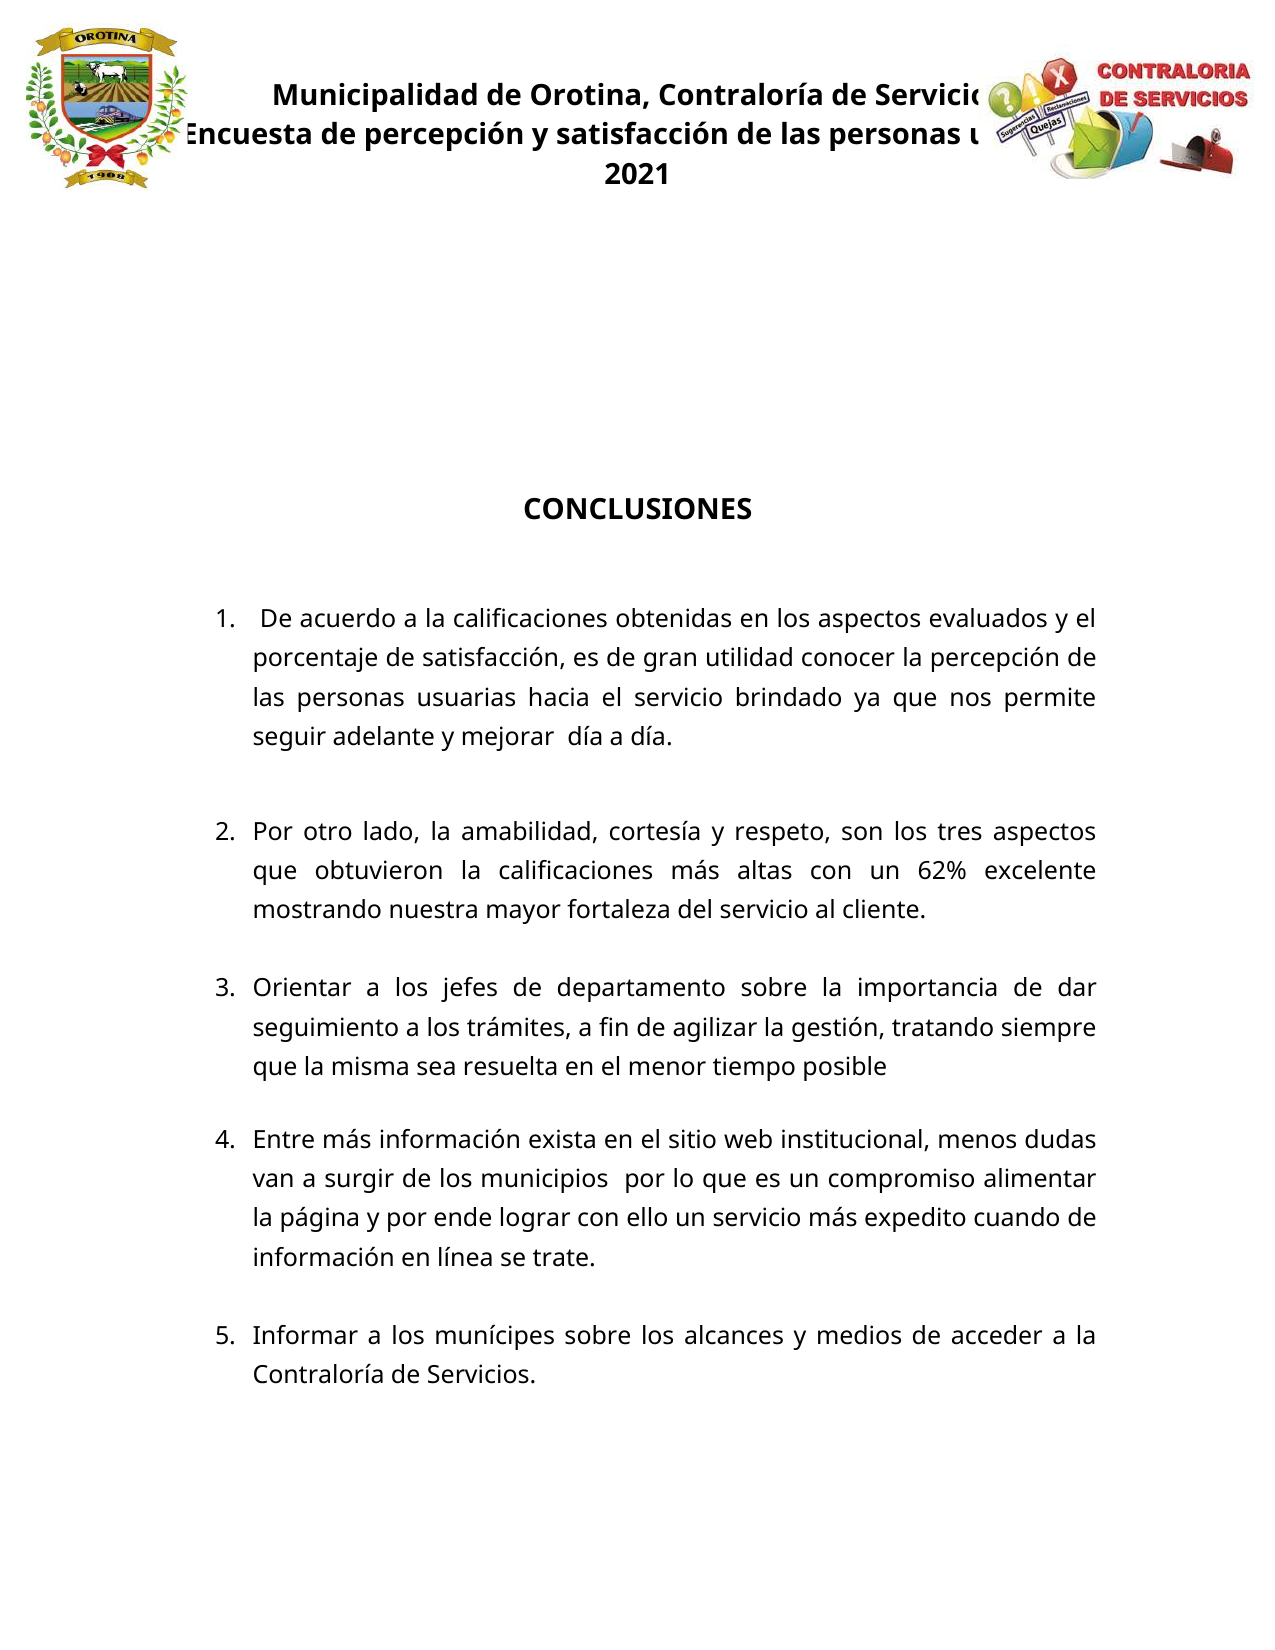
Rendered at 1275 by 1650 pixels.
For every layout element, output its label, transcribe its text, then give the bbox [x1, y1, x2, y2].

text CONCLUSIONES [177, 488, 1098, 528]
list Por otro lado, la amabilidad, cortesía y respeto, son los tres aspectos que obtuvieron la calificaciones más altas con un 62% excelente mostrando nuestra mayor fortaleza del servicio al cliente. [215, 813, 1098, 926]
list Informar a los munícipes sobre los alcances y medios de acceder a la Contraloría de Servicios. [215, 1317, 1098, 1391]
picture [978, 44, 1260, 179]
list De acuerdo a la calificaciones obtenidas en los aspectos evaluados y el porcentaje de satisfacción, es de gran utilidad conocer la percepción de las personas usuarias hacia el servicio brindado ya que nos permite seguir adelante y mejorar día a día. [215, 601, 1098, 752]
list Entre más información exista en el sitio web institucional, menos dudas van a surgir de los municipios por lo que es un compromiso alimentar la página y por ende lograr con ello un servicio más expedito cuando de información en línea se trate. [215, 1122, 1098, 1273]
list Orientar a los jefes de departamento sobre la importancia de dar seguimiento a los trámites, a fin de agilizar la gestión, tratando siempre que la misma sea resuelta en el menor tiempo posible [215, 970, 1098, 1082]
